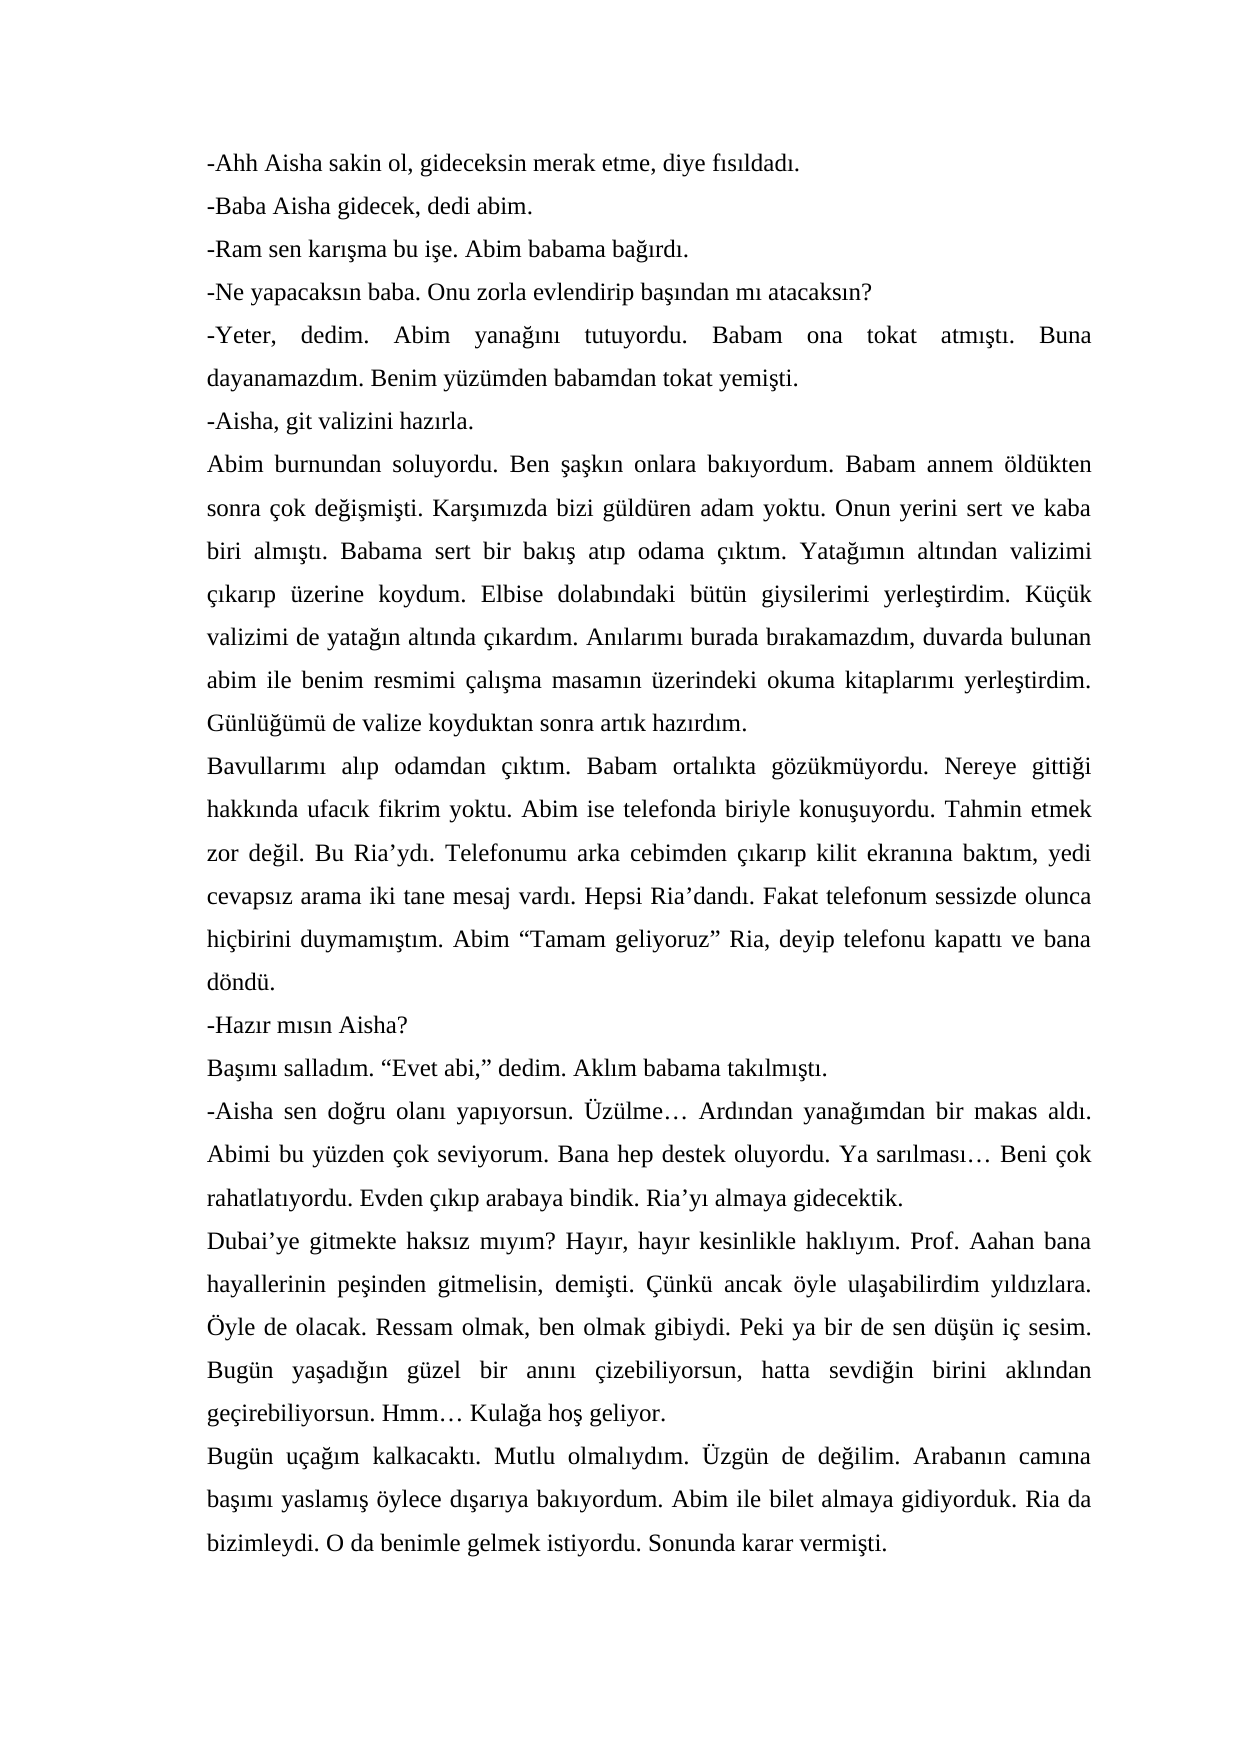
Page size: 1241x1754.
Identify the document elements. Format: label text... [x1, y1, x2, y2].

text -Yeter, dedim. Abim yanağını tutuyordu. Babam ona tokat atmıştı. Buna dayanamazdım. Benim yüzümden babamdan tokat yemişti. [207, 320, 1093, 392]
text -Ahh Aisha sakin ol, gideceksin merak etme, diye fısıldadı. [207, 148, 1093, 176]
text -Aisha, git valizini hazırla. [207, 406, 1093, 435]
text -Hazır mısın Aisha? [207, 1010, 1093, 1039]
text -Baba Aisha gidecek, dedi abim. [207, 191, 1093, 219]
text Abim burnundan soluyordu. Ben şaşkın onlara bakıyordum. Babam annem öldükten sonra çok değişmişti. Karşımızda bizi güldüren adam yoktu. Onun yerini sert ve kaba biri almıştı. Babama sert bir bakış atıp odama çıktım. Yatağımın altından valizimi çıkarıp üzerine koydum. Elbise dolabındaki bütün giysilerimi yerleştirdim. Küçük valizimi de yatağın altında çıkardım. Anılarımı burada bırakamazdım, duvarda bulunan abim ile benim resmimi çalışma masamın üzerindeki okuma kitaplarımı yerleştirdim. Günlüğümü de valize koyduktan sonra artık hazırdım. [207, 449, 1093, 737]
text Başımı salladım. “Evet abi,” dedim. Aklım babama takılmıştı. [207, 1053, 1093, 1082]
text Bavullarımı alıp odamdan çıktım. Babam ortalıkta gözükmüyordu. Nereye gittiği hakkında ufacık fikrim yoktu. Abim ise telefonda biriyle konuşuyordu. Tahmin etmek zor değil. Bu Ria’ydı. Telefonumu arka cebimden çıkarıp kilit ekranına baktım, yedi cevapsız arama iki tane mesaj vardı. Hepsi Ria’dandı. Fakat telefonum sessizde olunca hiçbirini duymamıştım. Abim “Tamam geliyoruz” Ria, deyip telefonu kapattı ve bana döndü. [207, 751, 1093, 996]
text -Ram sen karışma bu işe. Abim babama bağırdı. [207, 234, 1093, 263]
text -Aisha sen doğru olanı yapıyorsun. Üzülme… Ardından yanağımdan bir makas aldı. Abimi bu yüzden çok seviyorum. Bana hep destek oluyordu. Ya sarılması… Beni çok rahatlatıyordu. Evden çıkıp arabaya bindik. Ria’yı almaya gidecektik. [207, 1096, 1093, 1211]
text Bugün uçağım kalkacaktı. Mutlu olmalıydım. Üzgün de değilim. Arabanın camına başımı yaslamış öylece dışarıya bakıyordum. Abim ile bilet almaya gidiyorduk. Ria da bizimleydi. O da benimle gelmek istiyordu. Sonunda karar vermişti. [207, 1441, 1093, 1556]
text -Ne yapacaksın baba. Onu zorla evlendirip başından mı atacaksın? [207, 277, 1093, 306]
text Dubai’ye gitmekte haksız mıyım? Hayır, hayır kesinlikle haklıyım. Prof. Aahan bana hayallerinin peşinden gitmelisin, demişti. Çünkü ancak öyle ulaşabilirdim yıldızlara. Öyle de olacak. Ressam olmak, ben olmak gibiydi. Peki ya bir de sen düşün iç sesim. Bugün yaşadığın güzel bir anını çizebiliyorsun, hatta sevdiğin birini aklından geçirebiliyorsun. Hmm… Kulağa hoş geliyor. [207, 1226, 1093, 1427]
